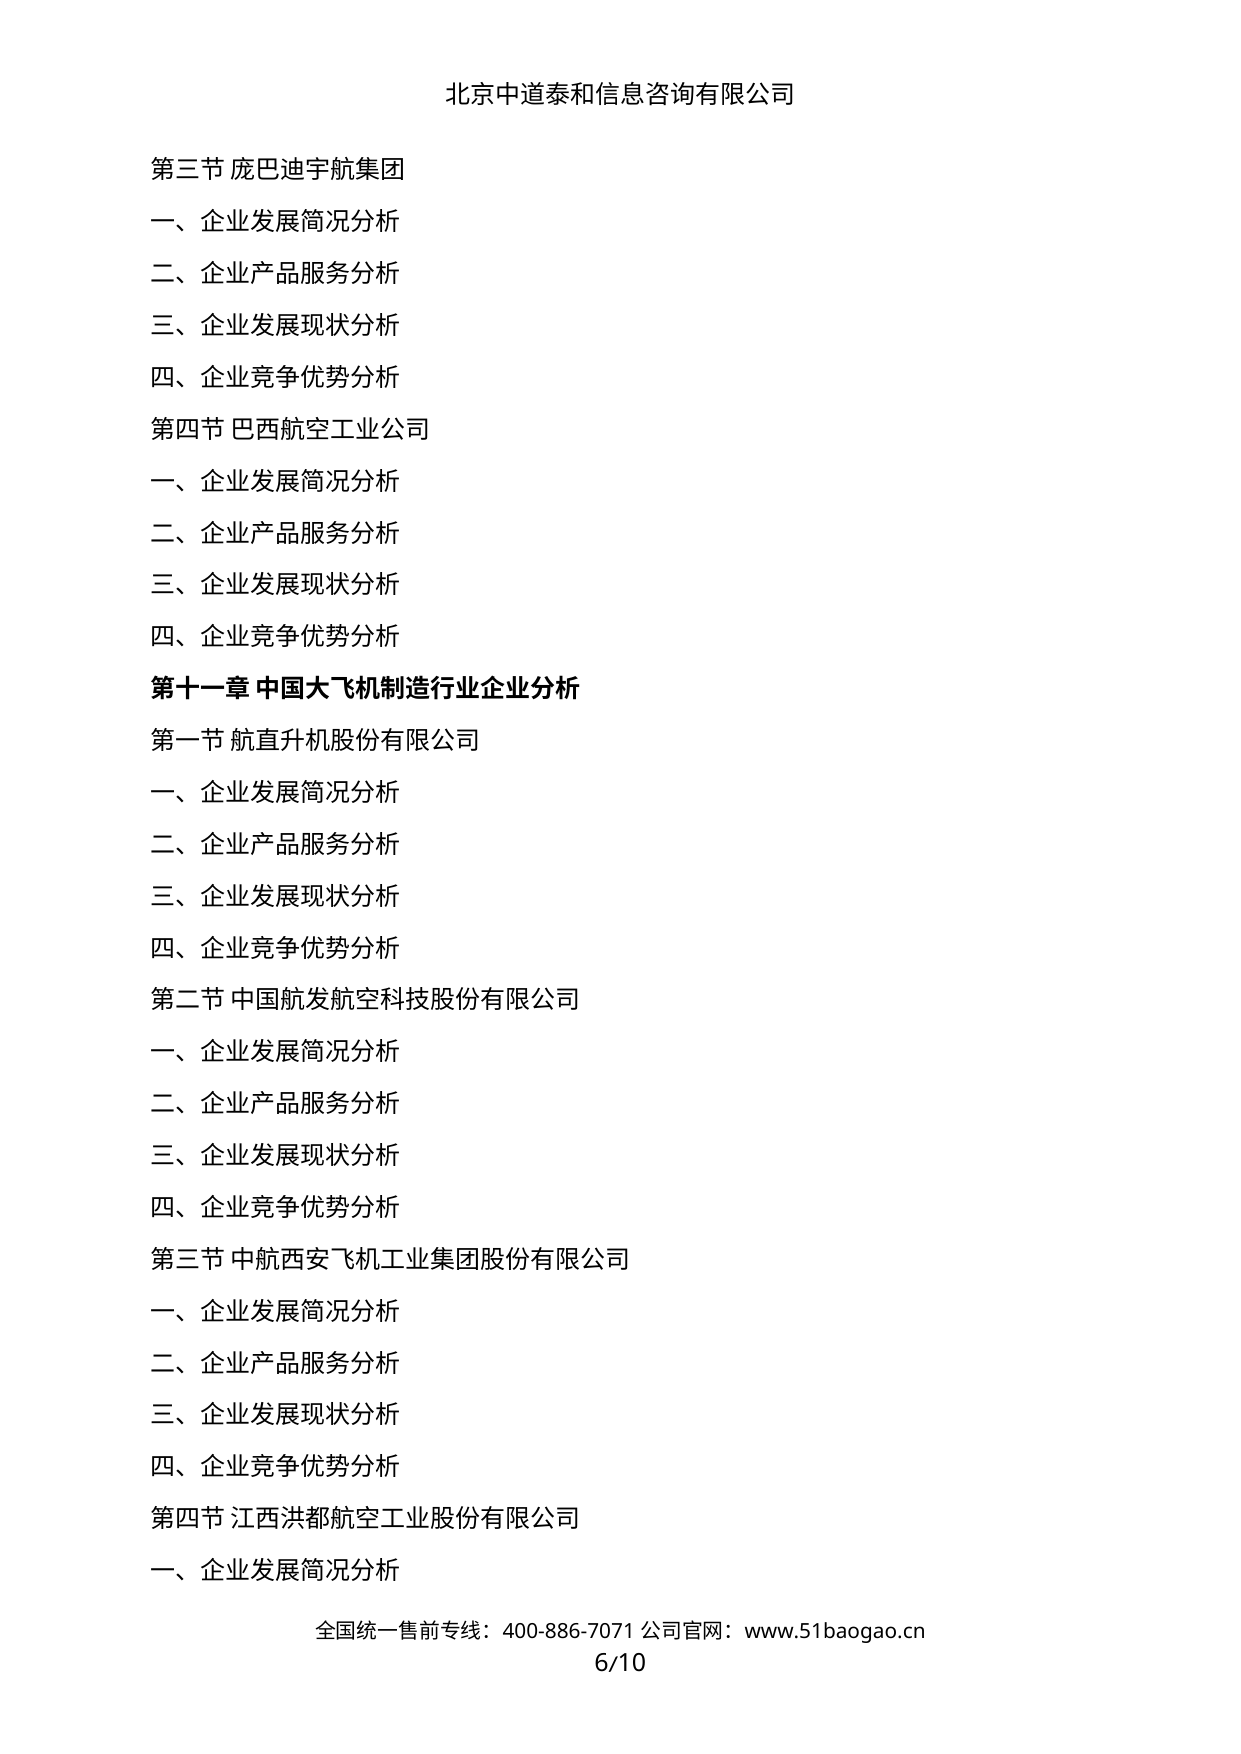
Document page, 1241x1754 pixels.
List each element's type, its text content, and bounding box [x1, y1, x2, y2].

text 四、企业竞争优势分析 [150, 1447, 1090, 1483]
text 一、企业发展简况分析 [150, 1551, 1090, 1587]
text 三、企业发展现状分析 [150, 1136, 1090, 1172]
text 二、企业产品服务分析 [150, 824, 1090, 861]
text 第四节 巴西航空工业公司 [150, 409, 1090, 446]
text 一、企业发展简况分析 [150, 202, 1090, 238]
text 第三节 中航西安飞机工业集团股份有限公司 [150, 1239, 1090, 1276]
text 三、企业发展现状分析 [150, 306, 1090, 342]
text 一、企业发展简况分析 [150, 772, 1090, 809]
text 一、企业发展简况分析 [150, 461, 1090, 497]
text 四、企业竞争优势分析 [150, 357, 1090, 394]
text 一、企业发展简况分析 [150, 1032, 1090, 1068]
text 第一节 航直升机股份有限公司 [150, 721, 1090, 757]
text 四、企业竞争优势分析 [150, 928, 1090, 964]
text 第二节 中国航发航空科技股份有限公司 [150, 980, 1090, 1016]
text 四、企业竞争优势分析 [150, 617, 1090, 653]
text 三、企业发展现状分析 [150, 876, 1090, 912]
text 第三节 庞巴迪宇航集团 [150, 150, 1090, 186]
text 第十一章 中国大飞机制造行业企业分析 [150, 669, 1090, 705]
text 一、企业发展简况分析 [150, 1291, 1090, 1327]
text 二、企业产品服务分析 [150, 254, 1090, 290]
text 二、企业产品服务分析 [150, 513, 1090, 549]
text 二、企业产品服务分析 [150, 1343, 1090, 1379]
text 第四节 江西洪都航空工业股份有限公司 [150, 1499, 1090, 1535]
text 三、企业发展现状分析 [150, 565, 1090, 601]
text 四、企业竞争优势分析 [150, 1187, 1090, 1224]
text 三、企业发展现状分析 [150, 1395, 1090, 1431]
text 二、企业产品服务分析 [150, 1084, 1090, 1120]
